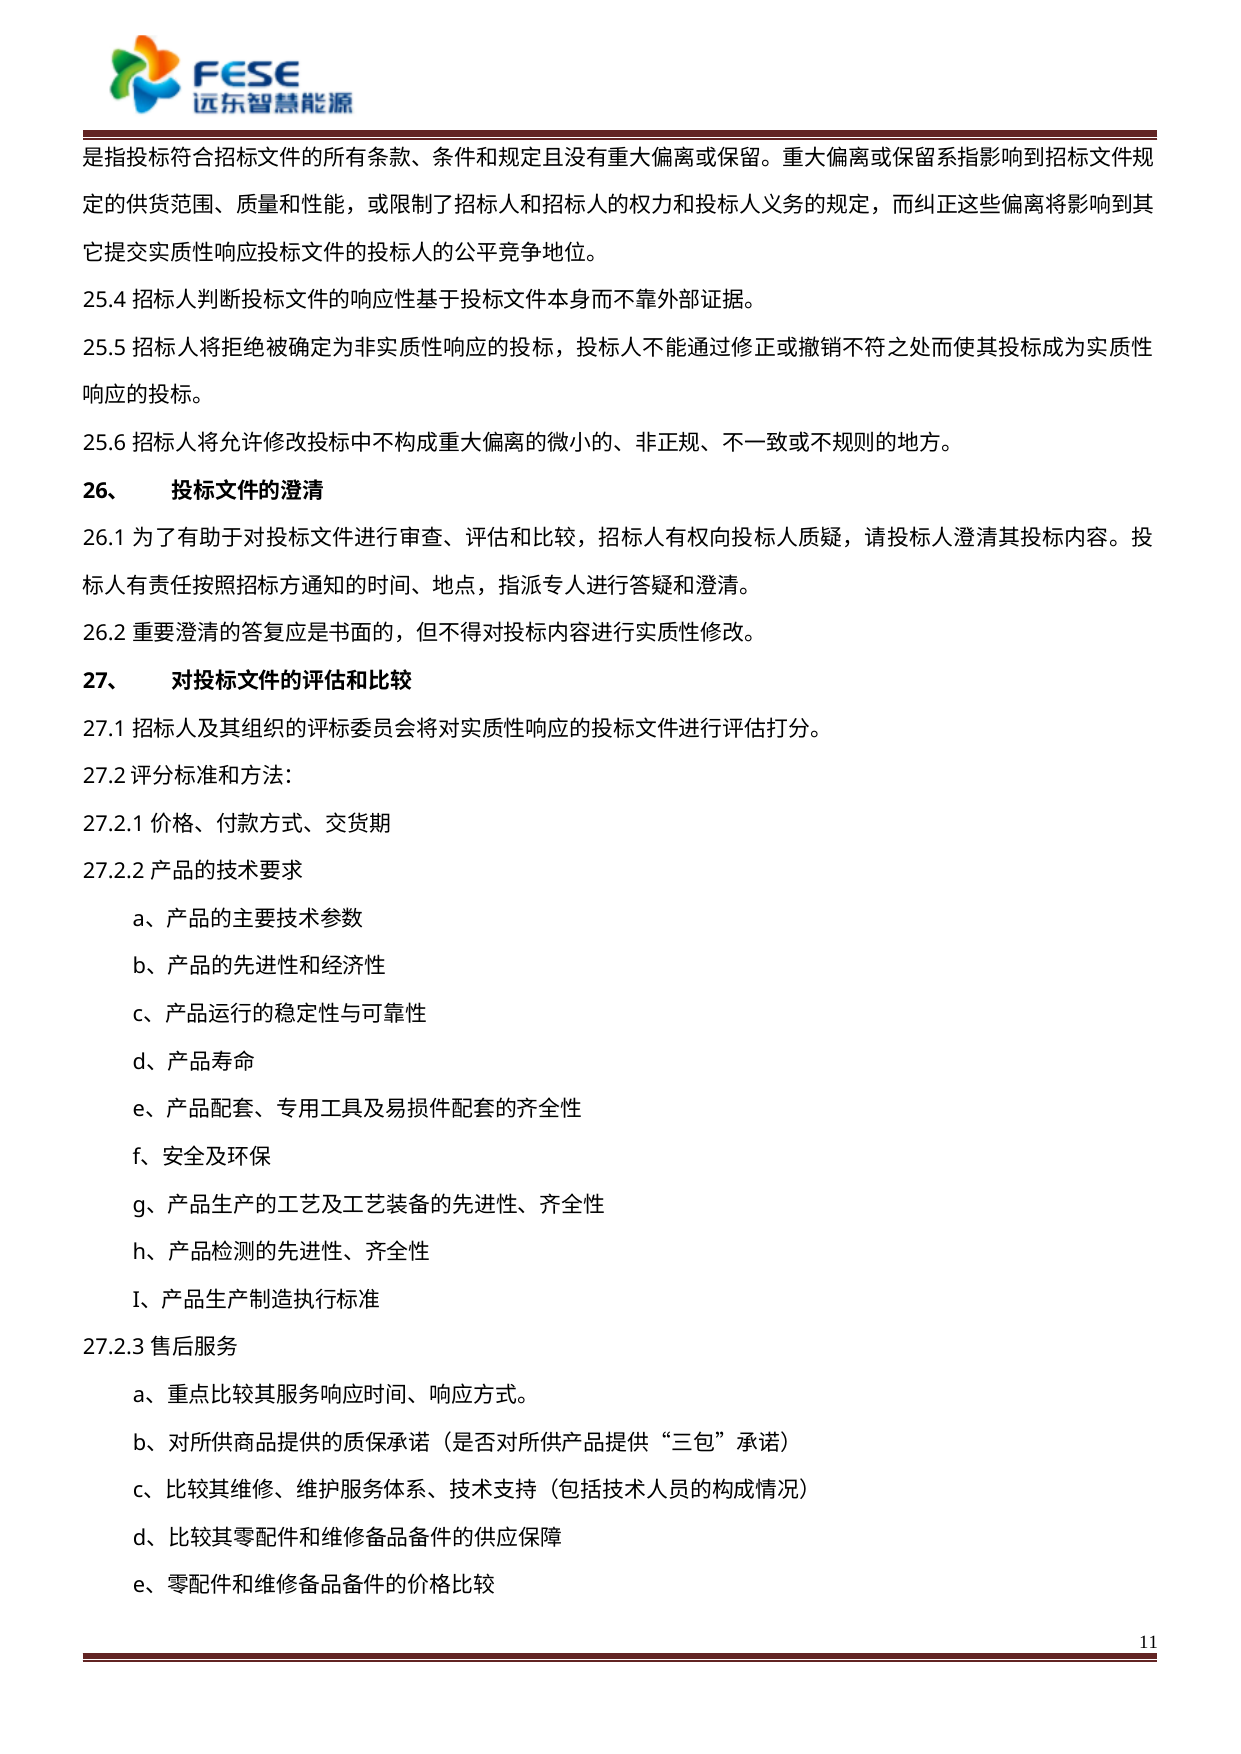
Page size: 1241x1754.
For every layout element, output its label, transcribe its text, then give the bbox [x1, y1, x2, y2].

text c、比较其维修、维护服务体系、技术支持（包括技术人员的构成情况） [133, 1472, 1157, 1504]
text f、安全及环保 [132, 1139, 1157, 1171]
text 26.2 重要澄清的答复应是书面的，但不得对投标内容进行实质性修改。 [83, 615, 1157, 647]
text 27.1 招标人及其组织的评标委员会将对实质性响应的投标文件进行评估打分。 [83, 711, 1157, 742]
text d、比较其零配件和维修备品备件的供应保障 [133, 1520, 1157, 1552]
text 25.5 招标人将拒绝被确定为非实质性响应的投标，投标人不能通过修正或撤销不符之处而使其投标成为实质性响应的投标。 [83, 330, 1157, 409]
picture [82, 23, 392, 129]
text 27.2评分标准和方法： [83, 758, 1157, 790]
text 25.6 招标人将允许修改投标中不构成重大偏离的微小的、非正规、不一致或不规则的地方。 [83, 425, 1157, 457]
text a、产品的主要技术参数 [132, 901, 1157, 933]
text b、对所供商品提供的质保承诺（是否对所供产品提供“三包”承诺） [133, 1424, 1157, 1456]
text h、产品检测的先进性、齐全性 [132, 1234, 1157, 1266]
text a、重点比较其服务响应时间、响应方式。 [133, 1377, 1157, 1409]
text b、产品的先进性和经济性 [132, 948, 1157, 980]
list 投标文件的澄清 [83, 473, 1157, 504]
list 对投标文件的评估和比较 [83, 663, 1157, 695]
text c、产品运行的稳定性与可靠性 [132, 996, 1157, 1028]
text e、零配件和维修备品备件的价格比较 [133, 1567, 1157, 1599]
text e、产品配套、专用工具及易损件配套的齐全性 [132, 1091, 1157, 1123]
text 27.2.3 售后服务 [83, 1329, 1157, 1361]
text 26.1 为了有助于对投标文件进行审查、评估和比较，招标人有权向投标人质疑，请投标人澄清其投标内容。投标人有责任按照招标方通知的时间、地点，指派专人进行答疑和澄清。 [83, 520, 1157, 599]
text g、产品生产的工艺及工艺装备的先进性、齐全性 [132, 1187, 1157, 1218]
text 27.2.2 产品的技术要求 [83, 853, 1157, 885]
text 27.2.1 价格、付款方式、交货期 [83, 806, 1157, 837]
text 25.4 招标人判断投标文件的响应性基于投标文件本身而不靠外部证据。 [83, 282, 1157, 314]
text d、产品寿命 [132, 1044, 1157, 1076]
text I、产品生产制造执行标准 [132, 1282, 1157, 1313]
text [83, 140, 1157, 266]
